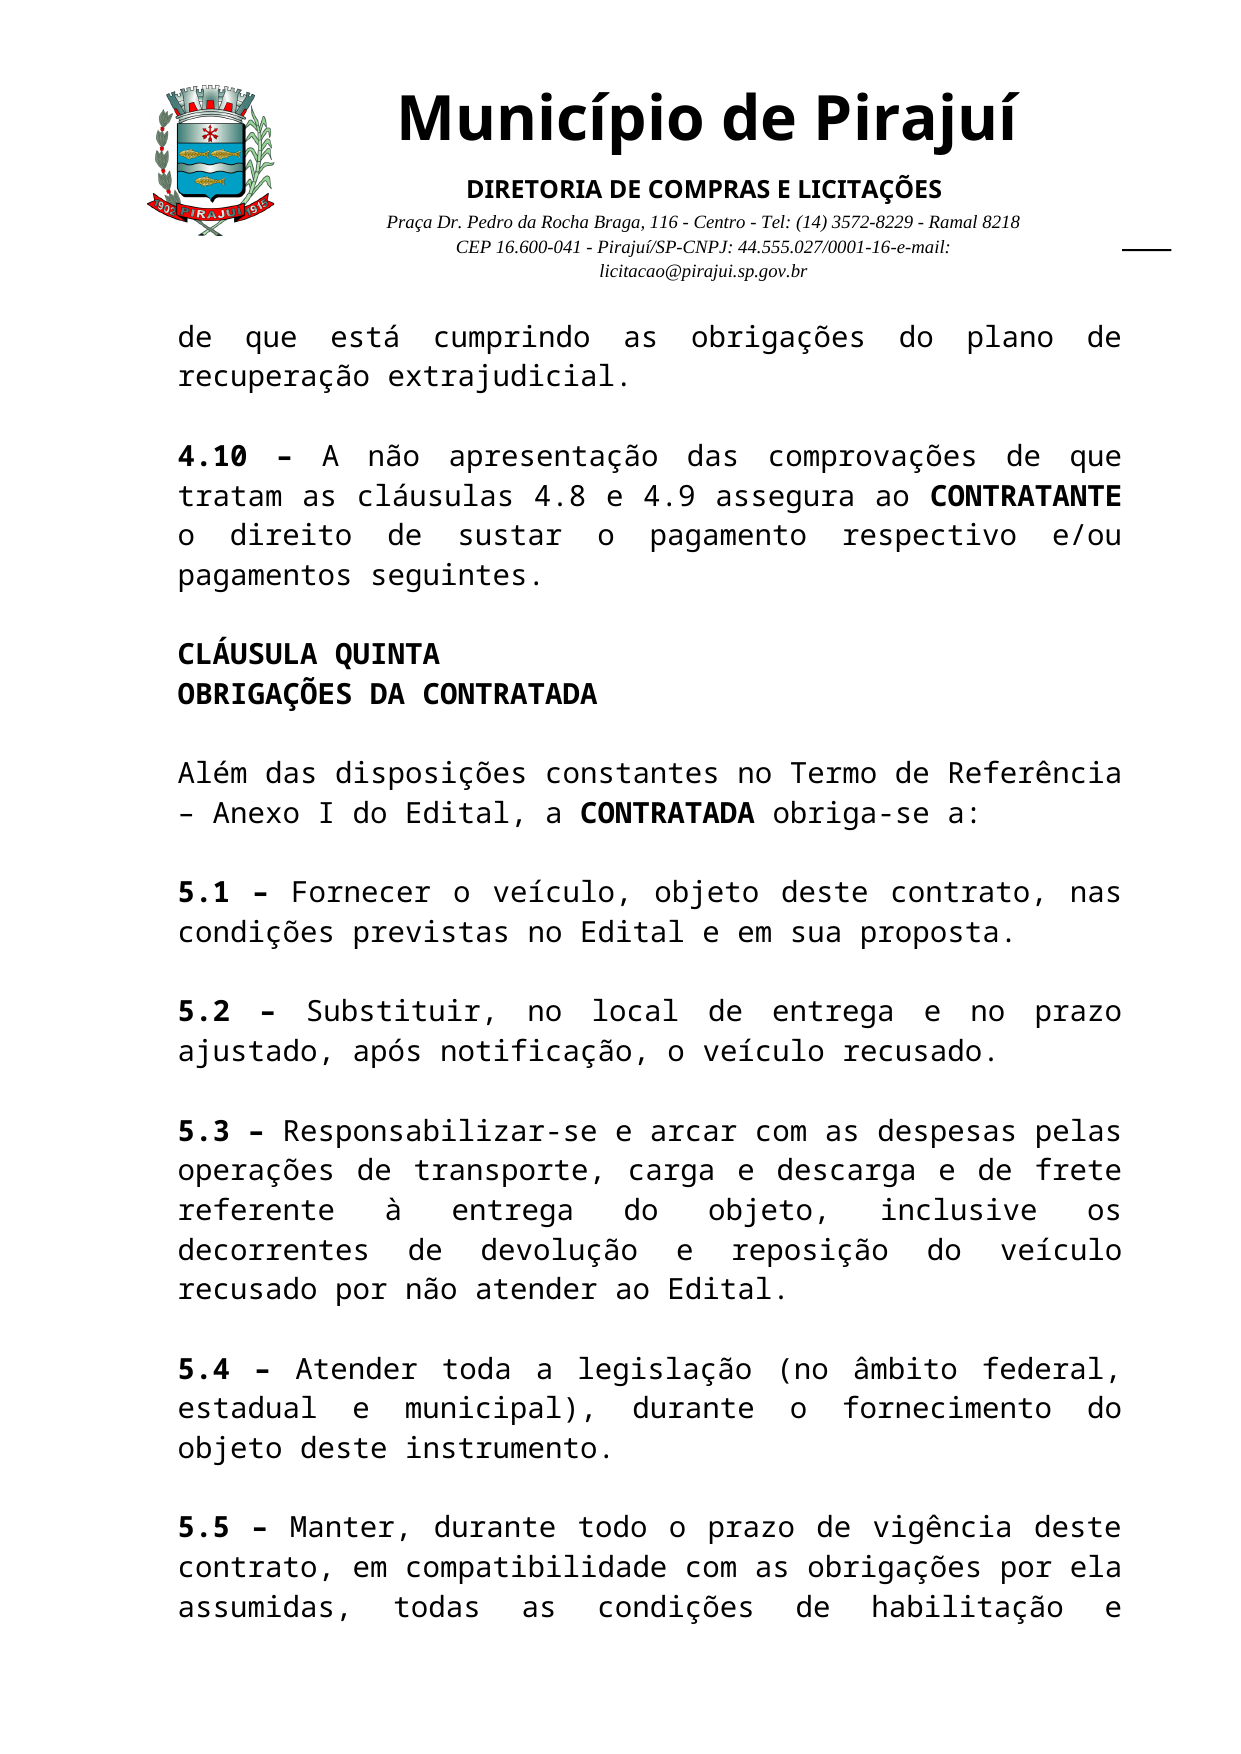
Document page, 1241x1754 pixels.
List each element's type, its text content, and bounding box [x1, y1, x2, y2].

text 5.2 – Substituir, no local de entrega e no prazo ajustado, após notificação, o veículo recusado. [177, 991, 1122, 1070]
text 5.4 – Atender toda a legislação (no âmbito federal, estadual e municipal), durante o fornecimento do objeto deste instrumento. [177, 1348, 1122, 1467]
text 5.3 – Responsabilizar-se e arcar com as despesas pelas operações de transporte, carga e descarga e de frete referente à entrega do objeto, inclusive os decorrentes de devolução e reposição do veículo recusado por não atender ao Edital. [177, 1110, 1122, 1308]
text Além das disposições constantes no Termo de Referência – Anexo I do Edital, a CONTRATADA obriga-se a: [177, 753, 1122, 832]
text CLÁUSULA QUINTA [177, 633, 1122, 673]
text OBRIGAÇÕES DA CONTRATADA [177, 673, 1122, 713]
picture [147, 85, 275, 236]
text 4.10 – A não apresentação das comprovações de que tratam as cláusulas 4.8 e 4.9 assegura ao CONTRATANTE o direito de sustar o pagamento respectivo e/ou pagamentos seguintes. [177, 435, 1122, 594]
text 5.1 – Fornecer o veículo, objeto deste contrato, nas condições previstas no Edital e em sua proposta. [177, 872, 1122, 951]
